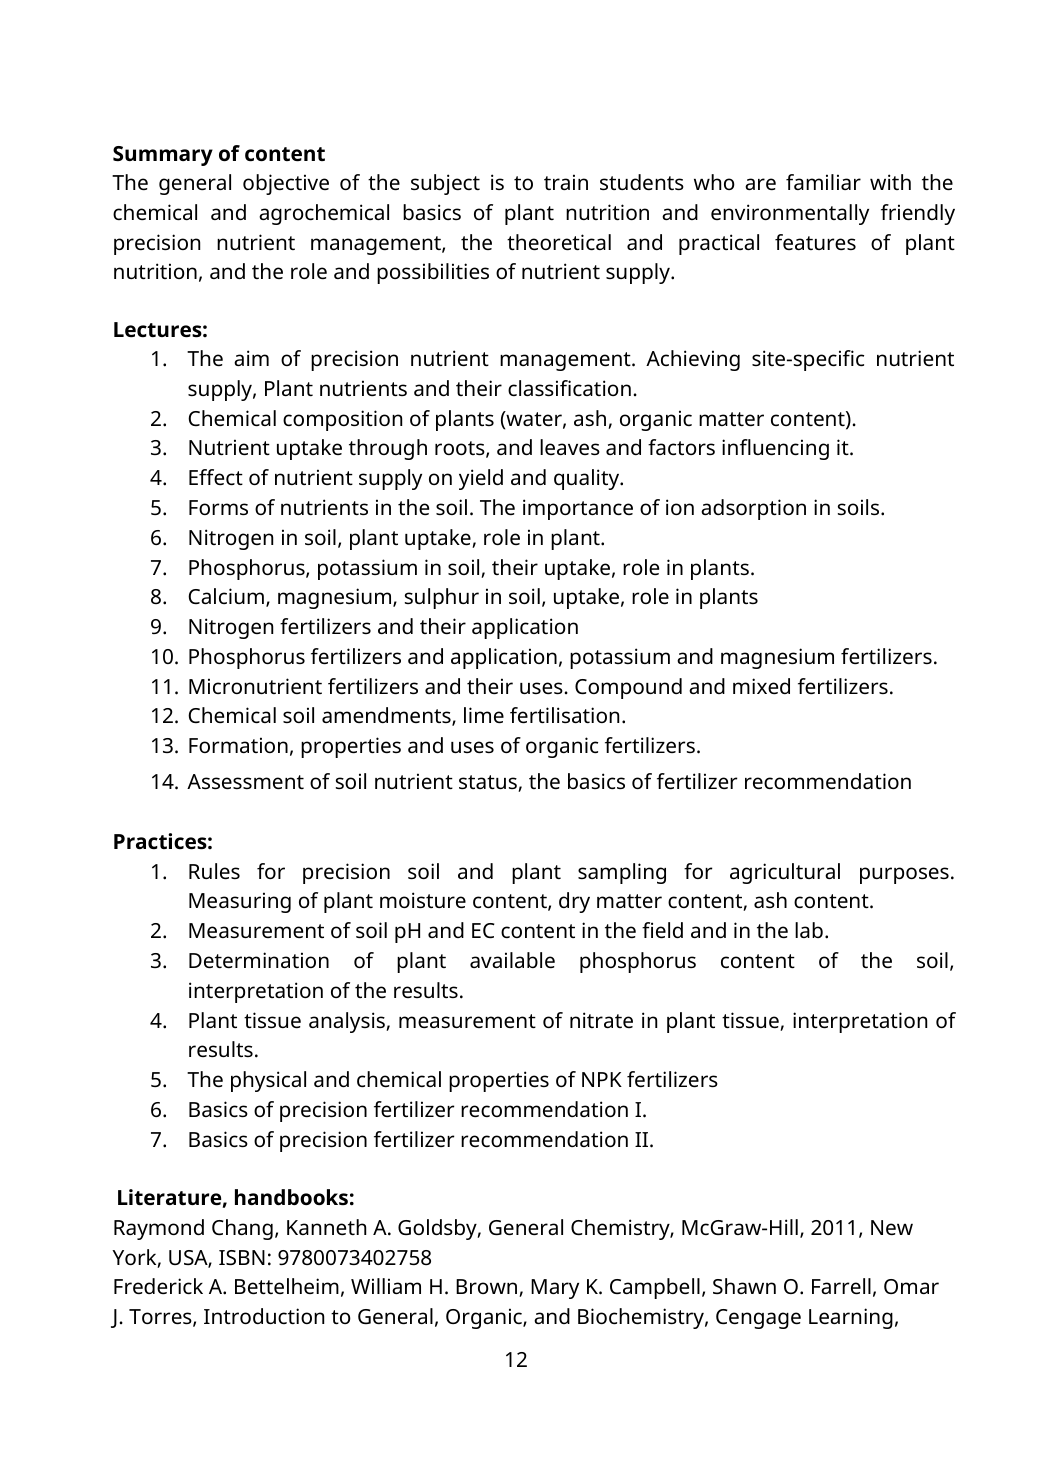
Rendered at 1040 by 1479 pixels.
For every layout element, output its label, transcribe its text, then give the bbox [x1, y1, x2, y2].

list Plant tissue analysis, measurement of nitrate in plant tissue, interpretation of results. [150, 1006, 956, 1064]
list Assessment of soil nutrient status, the basics of fertilizer recommendation [150, 767, 956, 796]
list Phosphorus fertilizers and application, potassium and magnesium fertilizers. [150, 642, 956, 670]
list Forms of nutrients in the soil. The importance of ion adsorption in soils. [150, 493, 956, 521]
list Nitrogen in soil, plant uptake, role in plant. [150, 523, 956, 551]
text Lectures: [112, 316, 956, 344]
list Basics of precision fertilizer recommendation I. [150, 1095, 956, 1123]
list Chemical soil amendments, lime fertilisation. [150, 702, 956, 730]
text The general objective of the subject is to train students who are familiar with the chemical and agrochemical basics of plant nutrition and environmentally friendly precision nutrient management, the theoretical and practical features of plant nutrition, and the role and possibilities of nutrient supply. [112, 168, 956, 286]
list Rules for precision soil and plant sampling for agricultural purposes. Measuring of plant moisture content, dry matter content, ash content. [150, 857, 956, 915]
text Raymond Chang, Kanneth A. Goldsby, General Chemistry, McGraw-Hill, 2011, New York, USA, ISBN: 9780073402758 [112, 1213, 956, 1271]
list Nitrogen fertilizers and their application [150, 612, 956, 641]
list Chemical composition of plants (water, ash, organic matter content). [150, 404, 956, 432]
text Summary of content [112, 139, 956, 168]
list Determination of plant available phosphorus content of the soil, interpretation of the results. [150, 946, 956, 1004]
list Basics of precision fertilizer recommendation II. [150, 1125, 956, 1153]
list Micronutrient fertilizers and their uses. Compound and mixed fertilizers. [150, 672, 956, 700]
text Practices: [112, 827, 956, 855]
list The aim of precision nutrient management. Achieving site-specific nutrient supply, Plant nutrients and their classification. [150, 344, 956, 402]
list Nutrient uptake through roots, and leaves and factors influencing it. [150, 433, 956, 462]
list Phosphorus, potassium in soil, their uptake, role in plants. [150, 553, 956, 581]
list Effect of nutrient supply on yield and quality. [150, 463, 956, 492]
list Formation, properties and uses of organic fertilizers. [150, 731, 956, 760]
text Literature, handbooks: [116, 1183, 956, 1212]
list The physical and chemical properties of NPK fertilizers [150, 1065, 956, 1094]
list Measurement of soil pH and EC content in the field and in the lab. [150, 916, 956, 945]
list Calcium, magnesium, sulphur in soil, uptake, role in plants [150, 582, 956, 611]
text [112, 1272, 956, 1331]
